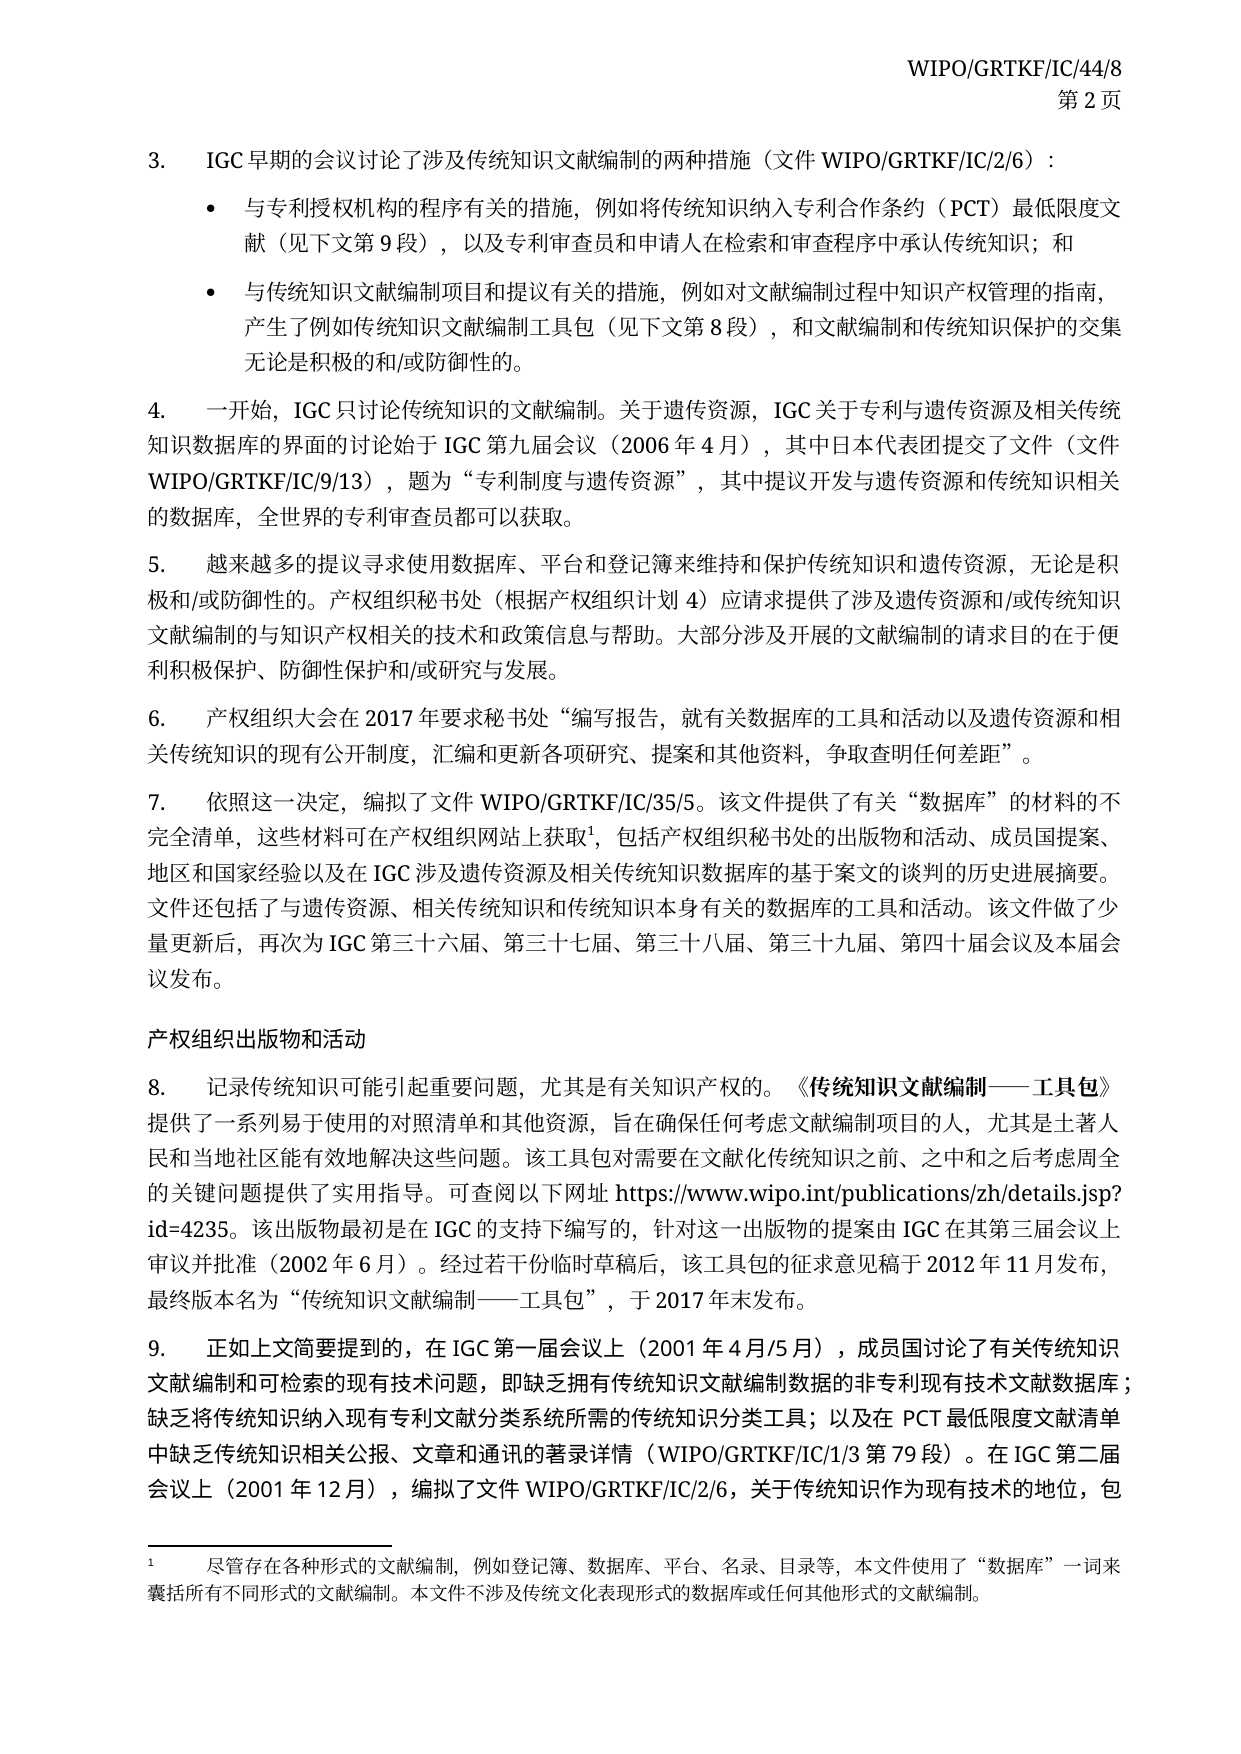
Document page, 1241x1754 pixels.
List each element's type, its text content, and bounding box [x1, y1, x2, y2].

text . 记录传统知识可能引起重要问题，尤其是有关知识产权的。《传统知识文献编制——工具包》提供了一系列易于使用的对照清单和其他资源，旨在确保任何考虑文献编制项目的人，尤其是土著人民和当地社区能有效地解决这些问题。该工具包对需要在文献化传统知识之前、之中和之后考虑周全的关键问题提供了实用指导。可查阅以下网址https://www.wipo.int/publications/zh/details.‌jsp?id=4235。该出版物最初是在IGC的支持下编写的，针对这一出版物的提案由IGC在其第三届会议上审议并批准（2002年6月）。经过若干份临时草稿后，该工具包的征求意见稿于2012年11月发布，最终版本名为“传统知识文献编制——工具包”，于2017年末发布。 [148, 1067, 1122, 1314]
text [148, 1327, 1122, 1504]
list 与传统知识文献编制项目和提议有关的措施，例如对文献编制过程中知识产权管理的指南，产生了例如传统知识文献编制工具包（见下文第8段），和文献编制和传统知识保护的交集，无论是积极的和/或防御性的。 [207, 271, 1122, 377]
text . 越来越多的提议寻求使用数据库、平台和登记簿来维持和保护传统知识和遗传资源，无论是积极和/或防御性的。产权组织秘书处（根据产权组织计划4）应请求提供了涉及遗传资源和/或传统知识文献编制的与知识产权相关的技术和政策信息与帮助。大部分涉及开展的文献编制的请求目的在于便利积极保护、防御性保护和/或研究与发展。 [148, 544, 1122, 685]
text . 依照这一决定，编拟了文件WIPO/GRTKF/IC/35/5。该文件提供了有关“数据库”的材料的不完全清单，这些材料可在产权组织网站上获取，包括产权组织秘书处的出版物和活动、成员国提案、地区和国家经验以及在IGC涉及遗传资源及相关传统知识数据库的基于案文的谈判的历史进展摘要。文件还包括了与遗传资源、相关传统知识和传统知识本身有关的数据库的工具和活动。该文件做了少量更新后，再次为IGC第三十六届、第三十七届、第三十八届、第三十九届、第四十届会议及本届会议发布。 [148, 781, 1122, 994]
list 与专利授权机构的程序有关的措施，例如将传统知识纳入专利合作条约（PCT）最低限度文献（见下文第9段），以及专利审查员和申请人在检索和审查程序中承认传统知识；和 [207, 187, 1122, 258]
text . 一开始，IGC只讨论传统知识的文献编制。关于遗传资源，IGC关于专利与遗传资源及相关传统知识数据库的界面的讨论始于IGC第九届会议（2006年4月），其中日本代表团提交了文件（文件WIPO/GRTKF/IC/9/13），题为“专利制度与遗传资源”，其中提议开发与遗传资源和传统知识相关的数据库，全世界的专利审查员都可以获取。 [148, 389, 1122, 531]
text 产权组织出版物和活动 [148, 1019, 1122, 1054]
text . 产权组织大会在2017年要求秘书处“编写报告，就有关数据库的工具和活动以及遗传资源和相关传统知识的现有公开制度，汇编和更新各项研究、提案和其他资料，争取查明任何差距”。 [148, 698, 1122, 769]
text . IGC早期的会议讨论了涉及传统知识文献编制的两种措施（文件WIPO/GRTKF/IC/2/6）： [148, 139, 1122, 175]
